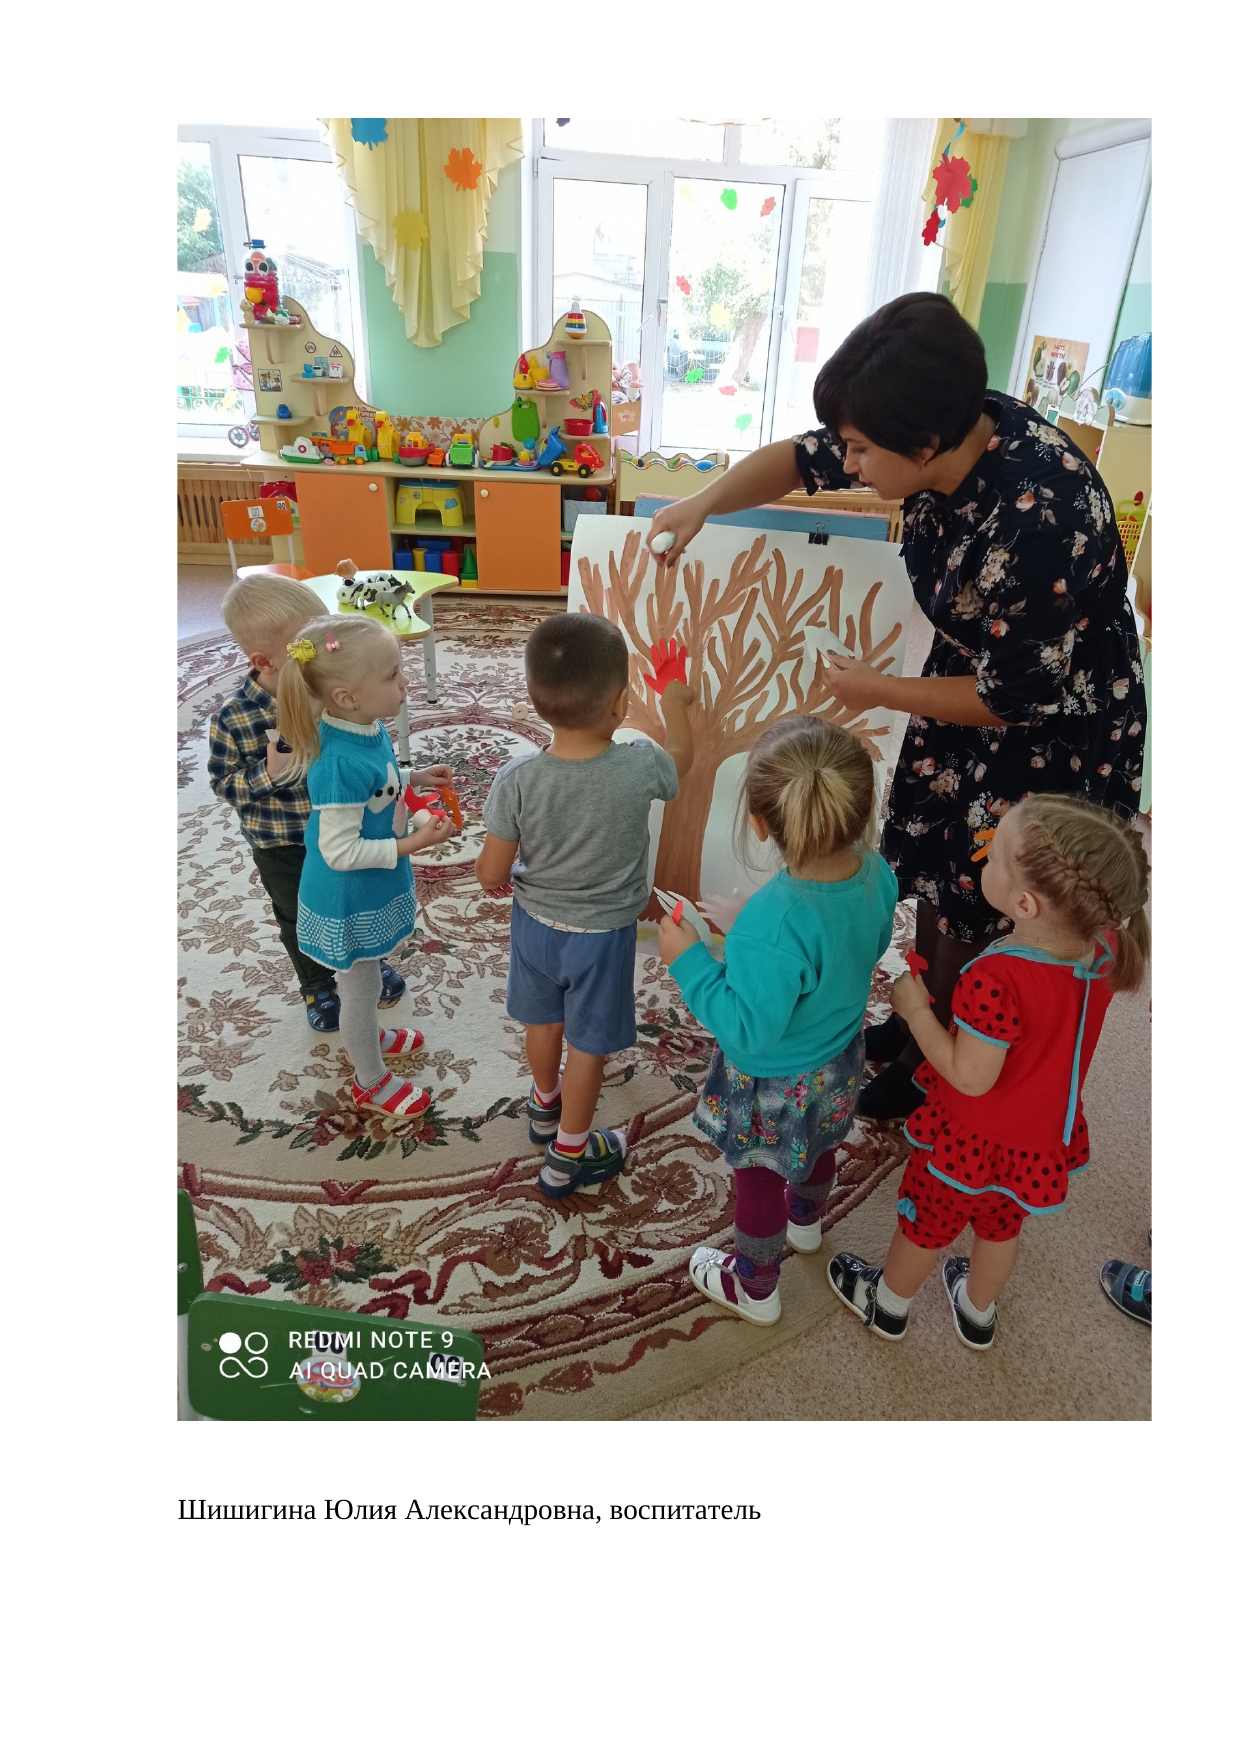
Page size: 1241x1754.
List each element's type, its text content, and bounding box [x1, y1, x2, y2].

picture [177, 118, 1152, 1421]
text Шишигина Юлия Александровна, воспитатель [177, 1492, 1152, 1526]
